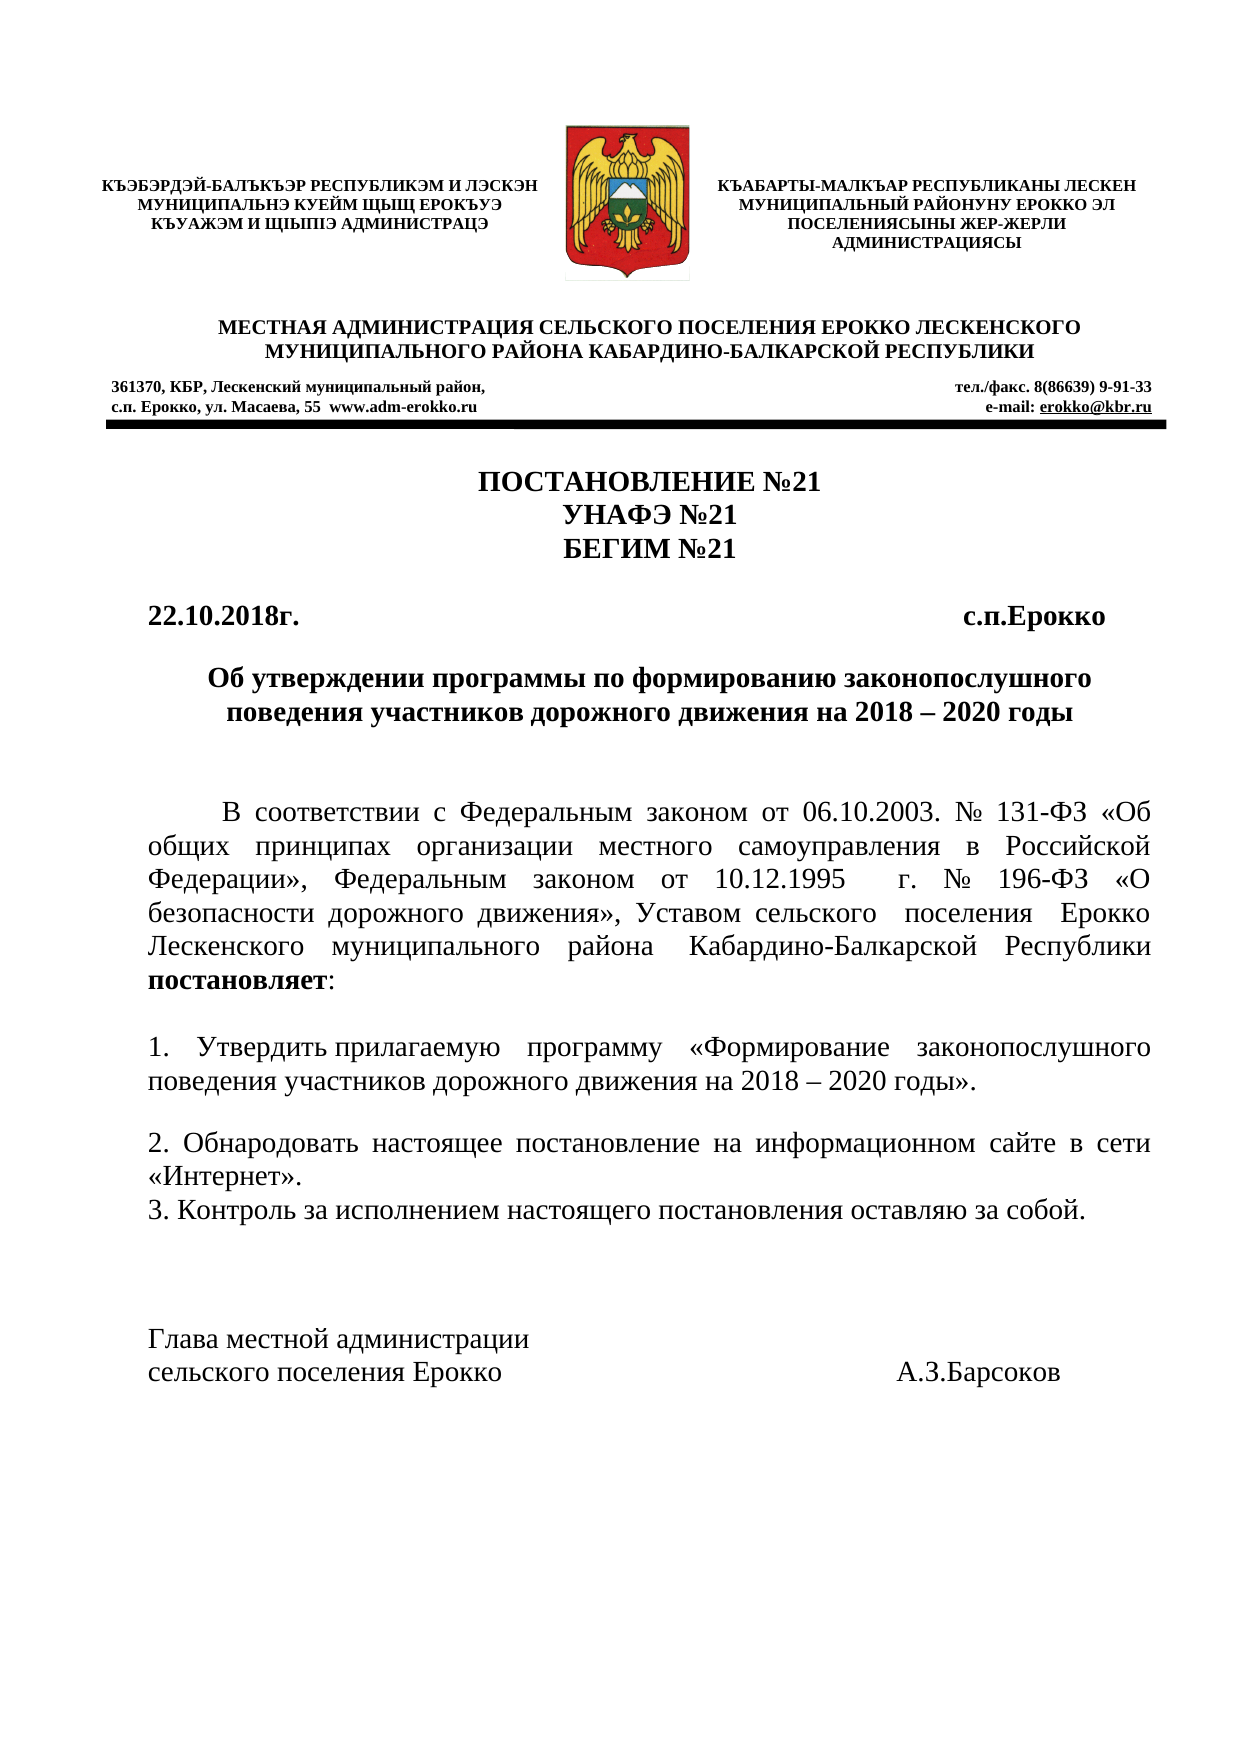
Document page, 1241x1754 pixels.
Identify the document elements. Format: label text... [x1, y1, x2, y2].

text БЕГИМ №21 [148, 531, 1152, 564]
text В соответствии с Федеральным законом от 06.10.2003. № 131-ФЗ «Об общих принципах организации местного самоуправления в Российской Федерации», Федеральным законом от 10.12.1995 г. № 196-ФЗ «О безопасности дорожного движения», Уставом сельского поселения Ерокко Лескенского муниципального района Кабардино-Балкарской Республики постановляет: [148, 794, 1152, 996]
text Глава местной администрации [148, 1321, 1152, 1354]
text МЕСТНАЯ АДМИНИСТРАЦИЯ СЕЛЬСКОГО ПОСЕЛЕНИЯ ЕРОККО ЛЕСКЕНСКОГО МУНИЦИПАЛЬНОГО РАЙОНА КАБАРДИНО-БАЛКАРСКОЙ РЕСПУБЛИКИ [148, 315, 1152, 363]
table_header КЪЭБЭРДЭЙ-БАЛЪКЪЭР РЕСПУБЛИКЭМ И ЛЭСКЭН МУНИЦИПАЛЬНЭ КУЕЙМ ЩЫЩ ЕРОКЪУЭ КЪУАЖЭМ И ЩIЫПIЭ АДМИНИСТРАЦЭ [85, 118, 557, 315]
table_header [558, 118, 690, 315]
text сельского поселения Ерокко А.З.Барсоков [148, 1354, 1152, 1388]
text ПОСТАНОВЛЕНИЕ №21 [148, 464, 1152, 497]
table_header тел./факс. 8(86639) 9-91-33 e-mail: erokko@kbr.ru [598, 377, 1163, 416]
text 22.10.2018г. с.п.Ерокко [148, 598, 1152, 631]
text 2. Обнародовать настоящее постановление на информационном сайте в сети «Интернет». [148, 1125, 1152, 1192]
text УНАФЭ №21 [148, 497, 1152, 531]
text 1. Утвердить прилагаемую программу «Формирование законопослушного поведения участников дорожного движения на 2018 – 2020 годы». [148, 1029, 1152, 1096]
table_header КЪАБАРТЫ-МАЛКЪАР РЕСПУБЛИКАНЫ ЛЕСКЕН МУНИЦИПАЛЬНЫЙ РАЙОНУНУ ЕРОККО ЭЛ ПОСЕЛЕНИЯСЫНЫ ЖЕР-ЖЕРЛИ АДМИНИСТРАЦИЯСЫ [690, 118, 1163, 315]
text Об утверждении программы по формированию законопослушного поведения участников дорожного движения на 2018 – 2020 годы [148, 660, 1152, 727]
text 3. Контроль за исполнением настоящего постановления оставляю за собой. [148, 1192, 1152, 1226]
table_header 361370, КБР, Лескенский муниципальный район, с.п. Ерокко, ул. Масаева, 55 www.adm-erokko.ru [100, 377, 598, 416]
